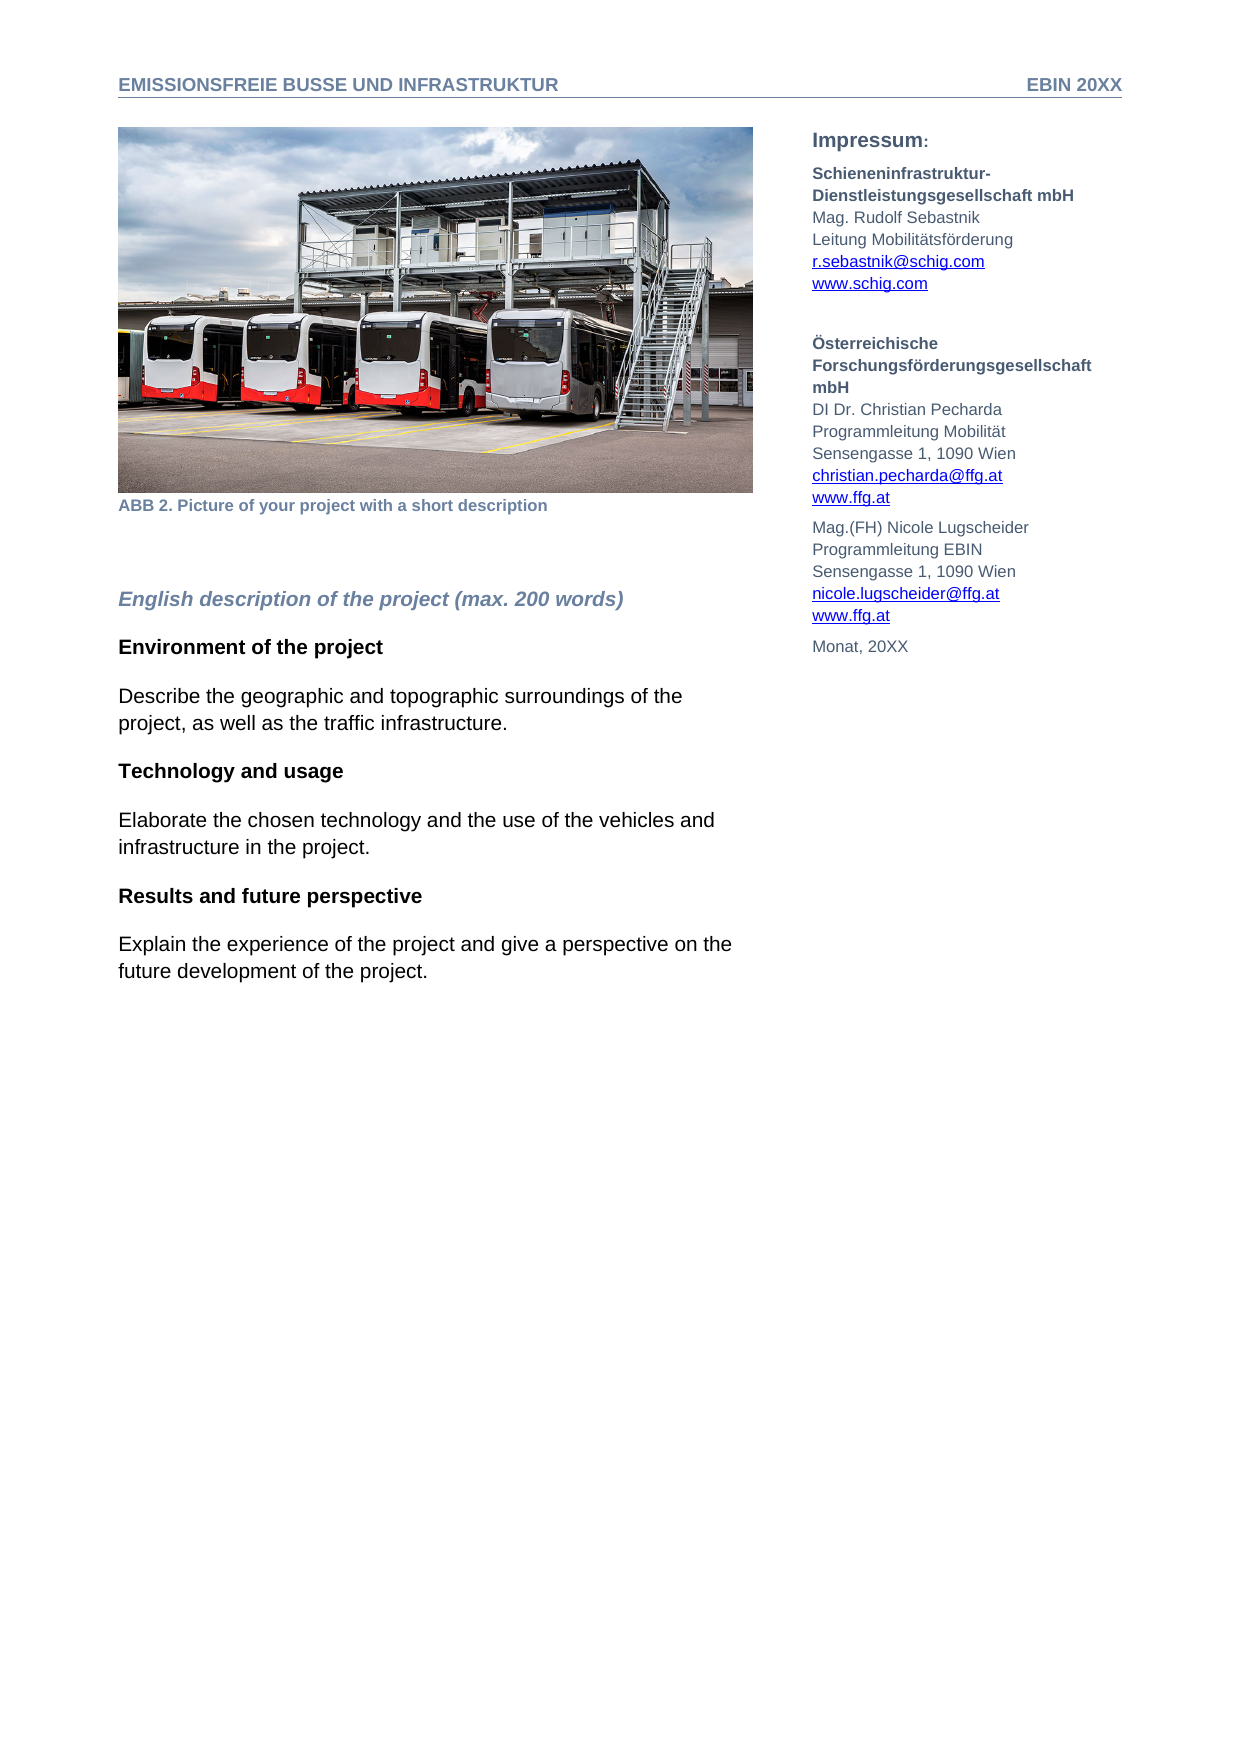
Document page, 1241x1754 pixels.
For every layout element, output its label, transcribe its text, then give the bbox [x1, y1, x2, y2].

text Österreichische Forschungsförderungsgesellschaft mbH DI Dr. Christian Pecharda Programmleitung Mobilität Sensengasse 1, 1090 Wien christian.pecharda@ffg.at www.ffg.at [812, 334, 1122, 507]
text Technology and usage [118, 759, 753, 783]
text Schieneninfrastruktur-Dienstleistungsgesellschaft mbH Mag. Rudolf Sebastnik Leitung Mobilitätsförderung r.sebastnik@schig.com www.schig.com [812, 163, 1122, 293]
picture [118, 127, 753, 493]
text Elaborate the chosen technology and the use of the vehicles and infrastructure in the project. [118, 808, 753, 859]
text English description of the project (max. 200 words) [118, 587, 753, 611]
text Environment of the project [118, 635, 753, 659]
text Impressum: [812, 128, 1122, 152]
text Describe the geographic and topographic surroundings of the project, as well as the traffic infrastructure. [118, 683, 753, 735]
text ABB 2. Picture of your project with a short description [118, 496, 753, 515]
text Results and future perspective [118, 883, 753, 907]
text Monat, 20XX [812, 636, 1122, 656]
text Explain the experience of the project and give a perspective on the future development of the project. [118, 932, 753, 983]
text Mag.(FH) Nicole Lugscheider Programmleitung EBIN Sensengasse 1, 1090 Wien nicole.lugscheider@ffg.at www.ffg.at [812, 518, 1122, 625]
